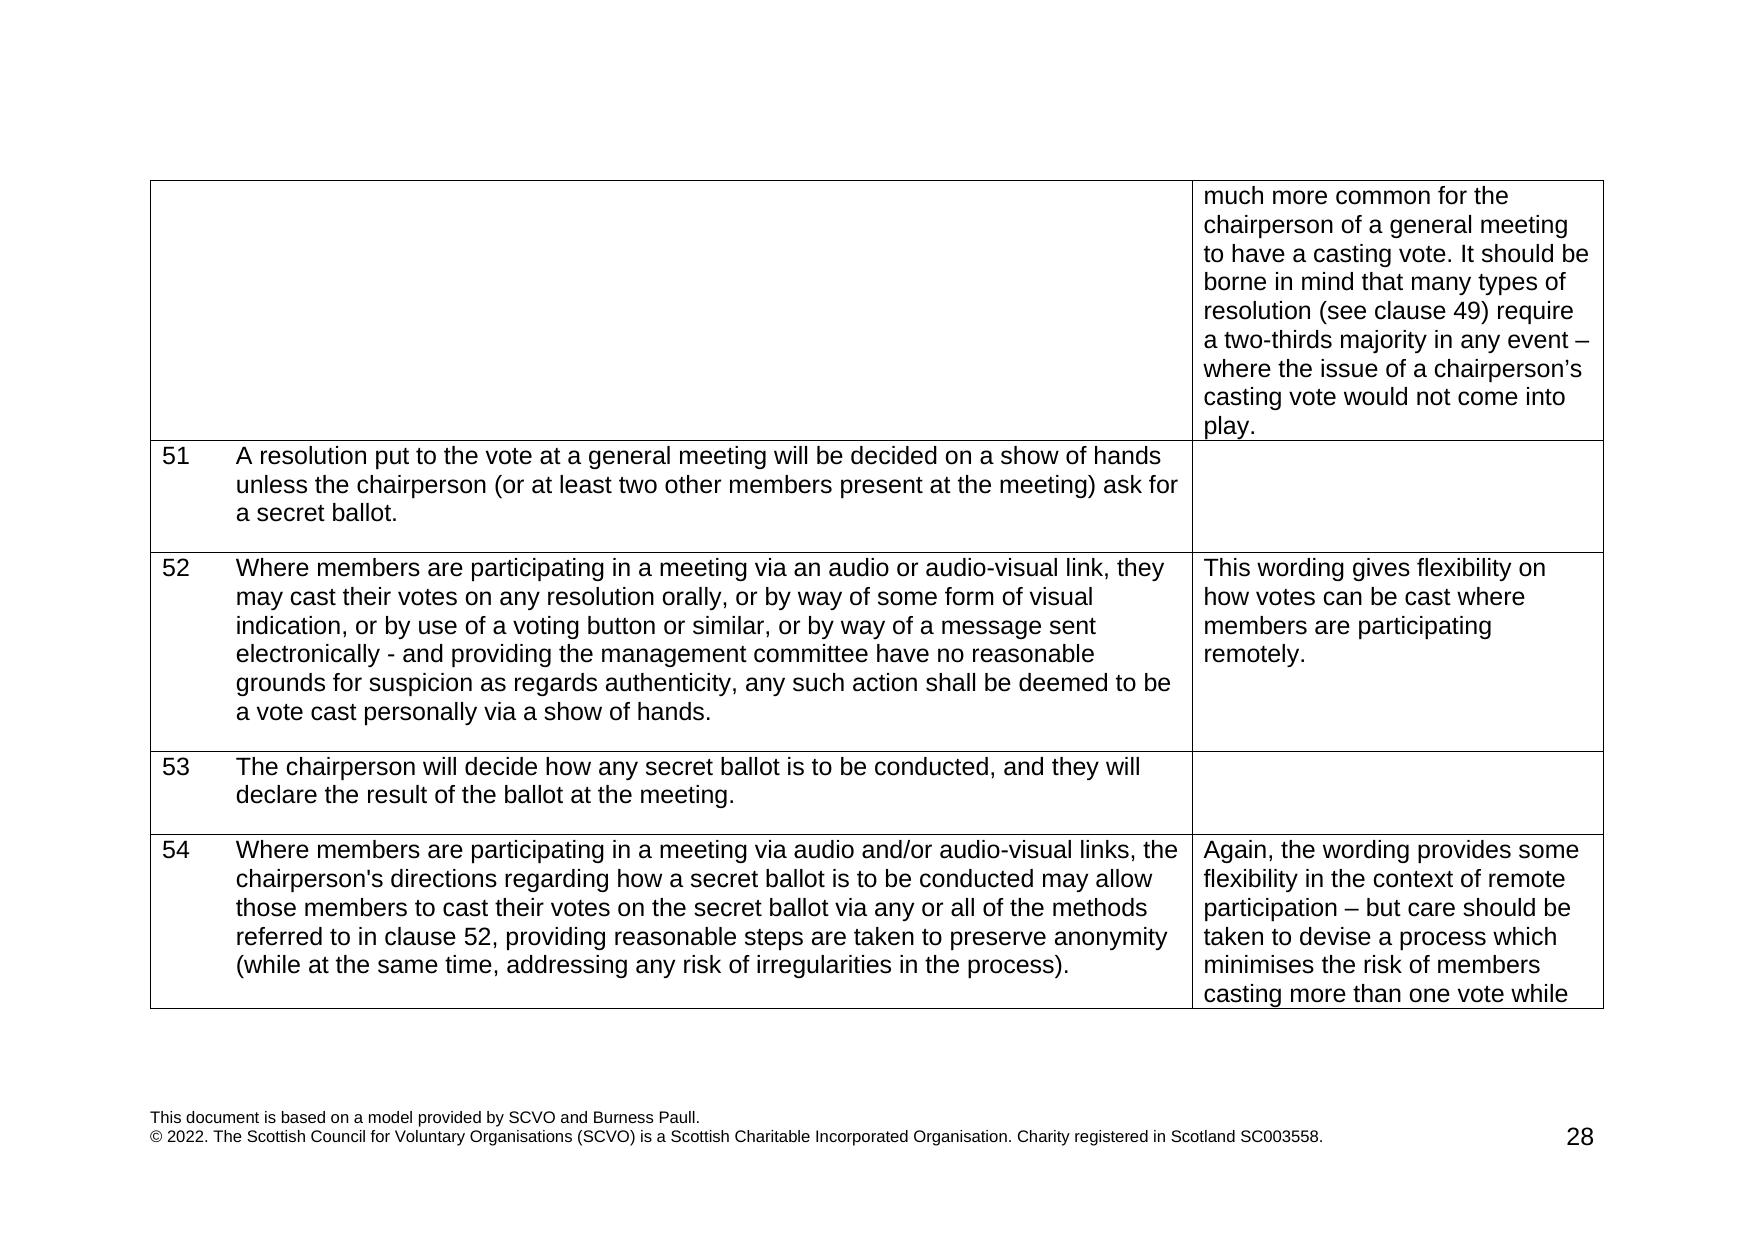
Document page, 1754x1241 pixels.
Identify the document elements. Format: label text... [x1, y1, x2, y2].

table_cell This wording gives flexibility on how votes can be cast where members are participating remotely. [1193, 553, 1603, 751]
table_cell The chairperson will decide how any secret ballot is to be conducted, and they will declare the result of the ballot at the meeting. [151, 752, 1192, 834]
table_cell [1193, 752, 1603, 834]
table_cell [1193, 441, 1603, 552]
table_cell A resolution put to the vote at a general meeting will be decided on a show of hands unless the chairperson (or at least two other members present at the meeting) ask for a secret ballot. [151, 441, 1192, 552]
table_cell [151, 181, 1192, 440]
table_cell Where members are participating in a meeting via an audio or audio-visual link, they may cast their votes on any resolution orally, or by way of some form of visual indication, or by use of a voting button or similar, or by way of a message sent electronically - and providing the management committee have no reasonable grounds for suspicion as regards authenticity, any such action shall be deemed to be a vote cast personally via a show of hands. [151, 553, 1192, 751]
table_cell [151, 835, 1192, 1008]
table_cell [1193, 835, 1603, 1008]
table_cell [1193, 181, 1603, 440]
